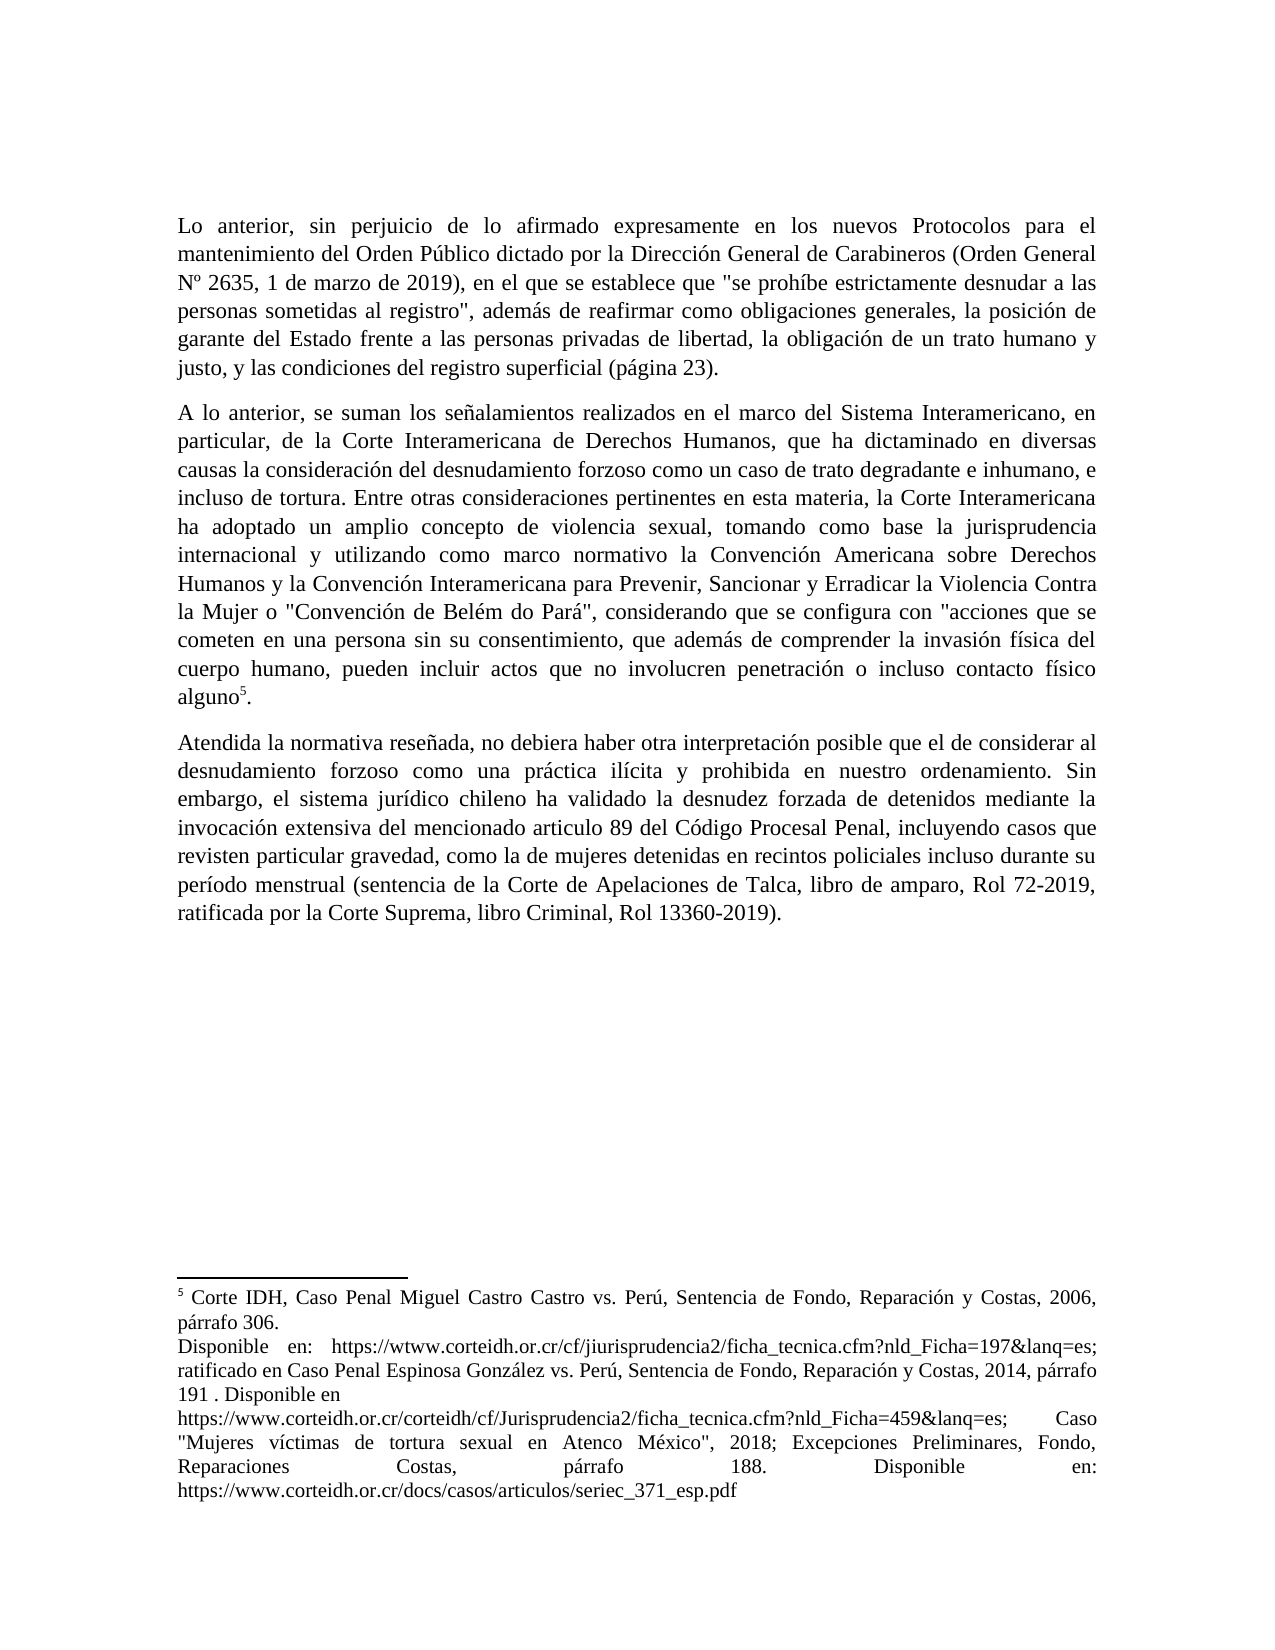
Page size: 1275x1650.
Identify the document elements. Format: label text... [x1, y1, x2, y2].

text Lo anterior, sin perjuicio de lo afirmado expresamente en los nuevos Protocolos para el mantenimiento del Orden Público dictado por la Dirección General de Carabineros (Orden General Nº 2635, 1 de marzo de 2019), en el que se establece que "se prohíbe estrictamente desnudar a las personas sometidas al registro", además de reafirmar como obligaciones generales, la posición de garante del Estado frente a las personas privadas de libertad, la obligación de un trato humano y justo, y las condiciones del registro superficial (página 23). [177, 212, 1098, 380]
text Atendida la normativa reseñada, no debiera haber otra interpretación posible que el de considerar al desnudamiento forzoso como una práctica ilícita y prohibida en nuestro ordenamiento. Sin embargo, el sistema jurídico chileno ha validado la desnudez forzada de detenidos mediante la invocación extensiva del mencionado articulo 89 del Código Procesal Penal, incluyendo casos que revisten particular gravedad, como la de mujeres detenidas en recintos policiales incluso durante su período menstrual (sentencia de la Corte de Apelaciones de Talca, libro de amparo, Rol 72-2019, ratificada por la Corte Suprema, libro Criminal, Rol 13360-2019). [177, 728, 1098, 926]
text A lo anterior, se suman los señalamientos realizados en el marco del Sistema Interamericano, en particular, de la Corte Interamericana de Derechos Humanos, que ha dictaminado en diversas causas la consideración del desnudamiento forzoso como un caso de trato degradante e inhumano, e incluso de tortura. Entre otras consideraciones pertinentes en esta materia, la Corte Interamericana ha adoptado un amplio concepto de violencia sexual, tomando como base la jurisprudencia internacional y utilizando como marco normativo la Convención Americana sobre Derechos Humanos y la Convención Interamericana para Prevenir, Sancionar y Erradicar la Violencia Contra la Mujer o "Convención de Belém do Pará", considerando que se configura con "acciones que se cometen en una persona sin su consentimiento, que además de comprender la invasión física del cuerpo humano, pueden incluir actos que no involucren penetración o incluso contacto físico alguno. [177, 399, 1098, 710]
